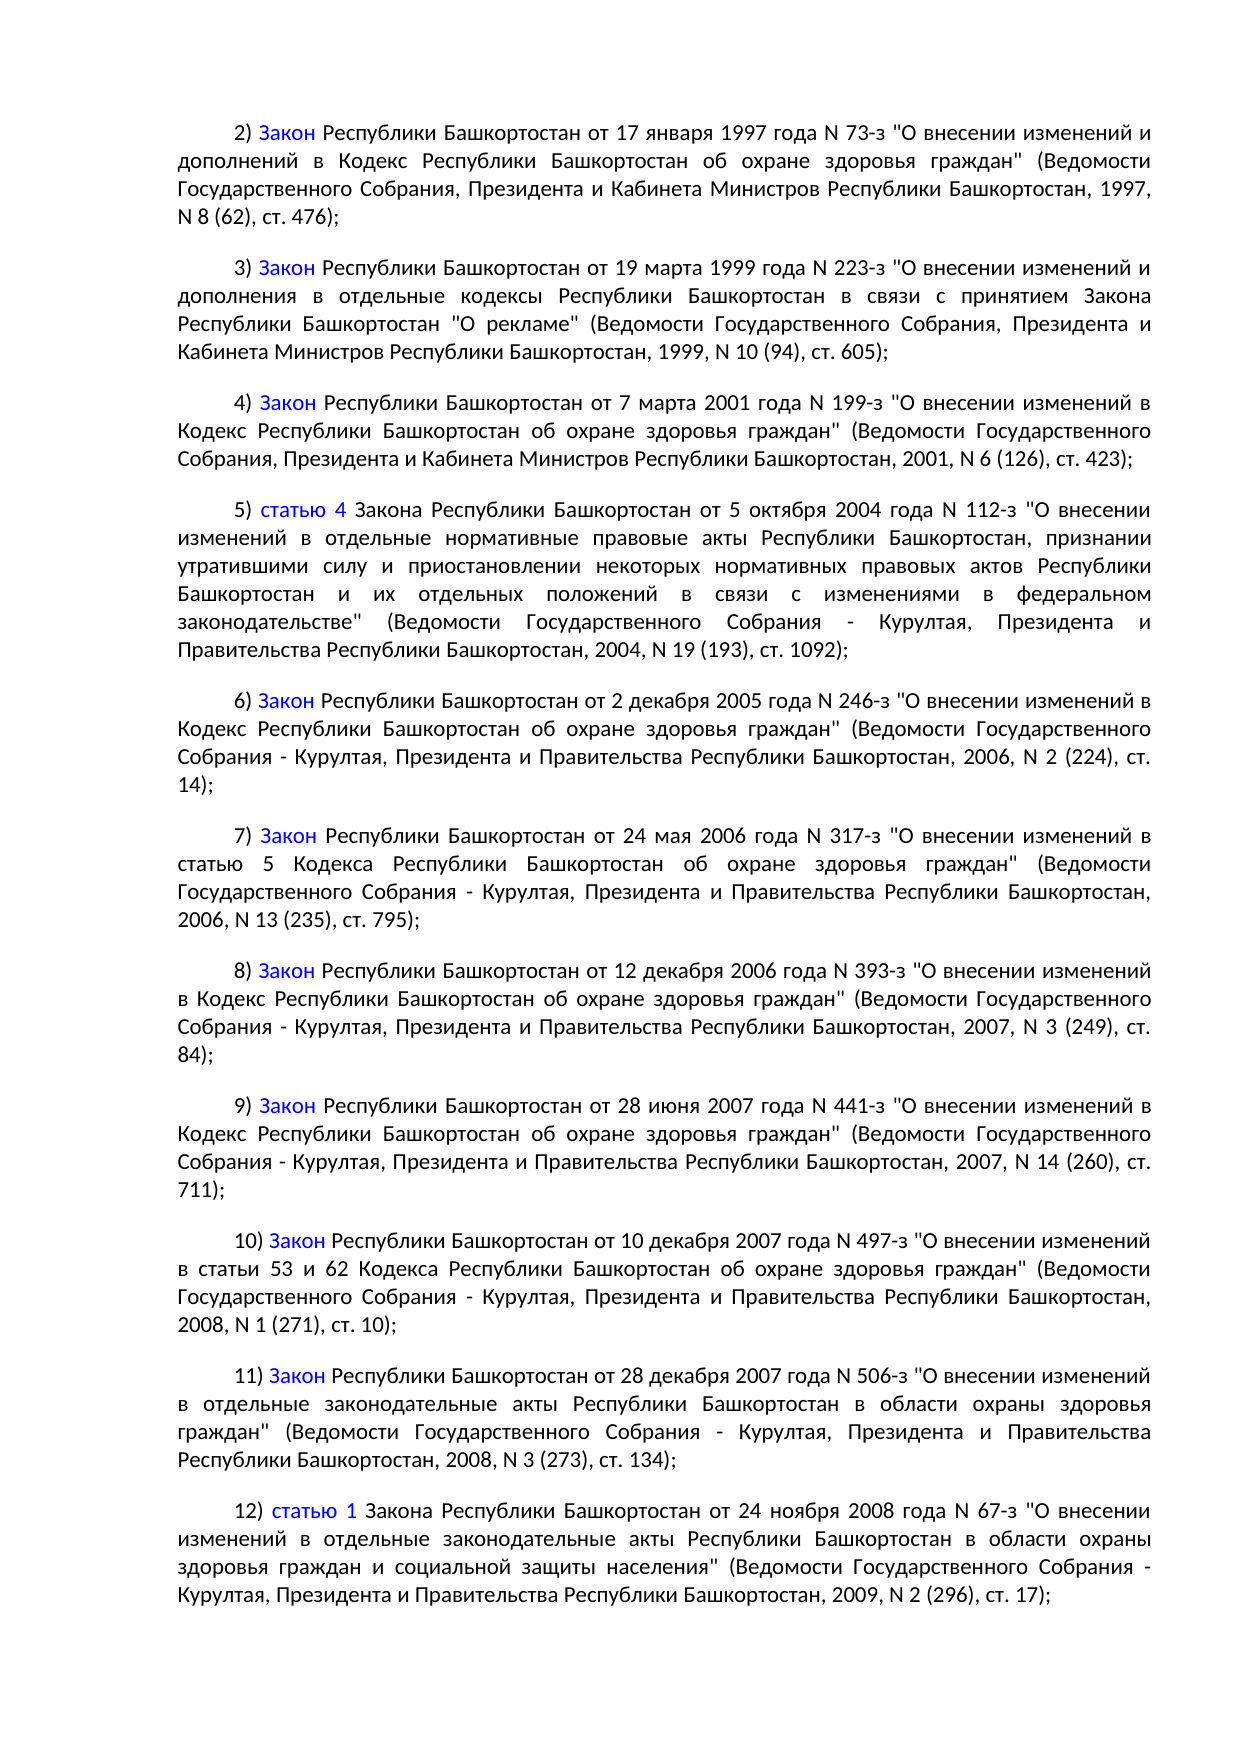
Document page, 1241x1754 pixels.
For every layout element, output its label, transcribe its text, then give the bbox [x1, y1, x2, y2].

text 2) Закон Республики Башкортостан от 17 января 1997 года N 73-з "О внесении изменений и дополнений в Кодекс Республики Башкортостан об охране здоровья граждан" (Ведомости Государственного Собрания, Президента и Кабинета Министров Республики Башкортостан, 1997, N 8 (62), ст. 476); [177, 118, 1152, 230]
text 12) статью 1 Закона Республики Башкортостан от 24 ноября 2008 года N 67-з "О внесении изменений в отдельные законодательные акты Республики Башкортостан в области охраны здоровья граждан и социальной защиты населения" (Ведомости Государственного Собрания - Курултая, Президента и Правительства Республики Башкортостан, 2009, N 2 (296), ст. 17); [177, 1496, 1152, 1608]
text 5) статью 4 Закона Республики Башкортостан от 5 октября 2004 года N 112-з "О внесении изменений в отдельные нормативные правовые акты Республики Башкортостан, признании утратившими силу и приостановлении некоторых нормативных правовых актов Республики Башкортостан и их отдельных положений в связи с изменениями в федеральном законодательстве" (Ведомости Государственного Собрания - Курултая, Президента и Правительства Республики Башкортостан, 2004, N 19 (193), ст. 1092); [177, 495, 1152, 663]
text 6) Закон Республики Башкортостан от 2 декабря 2005 года N 246-з "О внесении изменений в Кодекс Республики Башкортостан об охране здоровья граждан" (Ведомости Государственного Собрания - Курултая, Президента и Правительства Республики Башкортостан, 2006, N 2 (224), ст. 14); [177, 686, 1152, 798]
text 7) Закон Республики Башкортостан от 24 мая 2006 года N 317-з "О внесении изменений в статью 5 Кодекса Республики Башкортостан об охране здоровья граждан" (Ведомости Государственного Собрания - Курултая, Президента и Правительства Республики Башкортостан, 2006, N 13 (235), ст. 795); [177, 821, 1152, 933]
text 10) Закон Республики Башкортостан от 10 декабря 2007 года N 497-з "О внесении изменений в статьи 53 и 62 Кодекса Республики Башкортостан об охране здоровья граждан" (Ведомости Государственного Собрания - Курултая, Президента и Правительства Республики Башкортостан, 2008, N 1 (271), ст. 10); [177, 1226, 1152, 1338]
text 8) Закон Республики Башкортостан от 12 декабря 2006 года N 393-з "О внесении изменений в Кодекс Республики Башкортостан об охране здоровья граждан" (Ведомости Государственного Собрания - Курултая, Президента и Правительства Республики Башкортостан, 2007, N 3 (249), ст. 84); [177, 956, 1152, 1068]
text 11) Закон Республики Башкортостан от 28 декабря 2007 года N 506-з "О внесении изменений в отдельные законодательные акты Республики Башкортостан в области охраны здоровья граждан" (Ведомости Государственного Собрания - Курултая, Президента и Правительства Республики Башкортостан, 2008, N 3 (273), ст. 134); [177, 1361, 1152, 1473]
text 4) Закон Республики Башкортостан от 7 марта 2001 года N 199-з "О внесении изменений в Кодекс Республики Башкортостан об охране здоровья граждан" (Ведомости Государственного Собрания, Президента и Кабинета Министров Республики Башкортостан, 2001, N 6 (126), ст. 423); [177, 388, 1152, 472]
text 9) Закон Республики Башкортостан от 28 июня 2007 года N 441-з "О внесении изменений в Кодекс Республики Башкортостан об охране здоровья граждан" (Ведомости Государственного Собрания - Курултая, Президента и Правительства Республики Башкортостан, 2007, N 14 (260), ст. 711); [177, 1091, 1152, 1203]
text 3) Закон Республики Башкортостан от 19 марта 1999 года N 223-з "О внесении изменений и дополнения в отдельные кодексы Республики Башкортостан в связи с принятием Закона Республики Башкортостан "О рекламе" (Ведомости Государственного Собрания, Президента и Кабинета Министров Республики Башкортостан, 1999, N 10 (94), ст. 605); [177, 253, 1152, 365]
